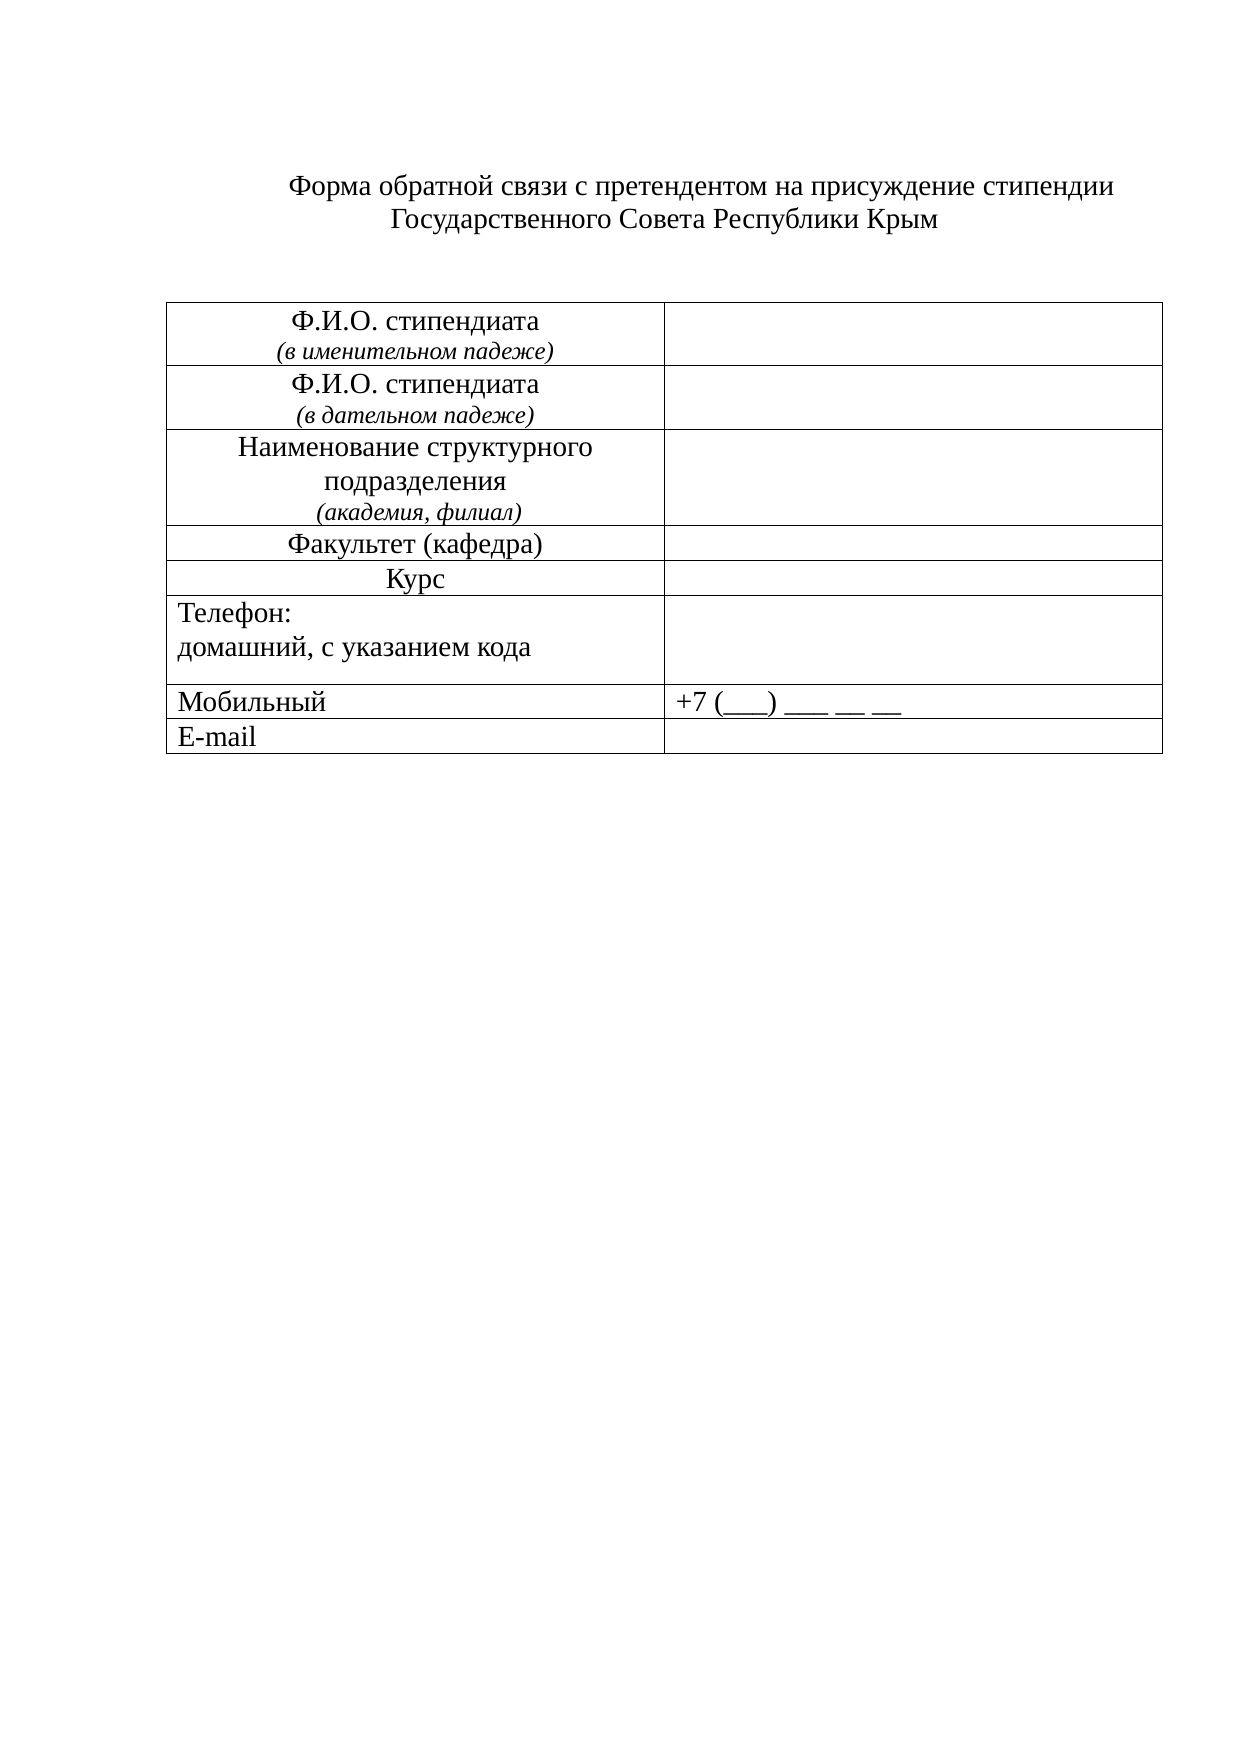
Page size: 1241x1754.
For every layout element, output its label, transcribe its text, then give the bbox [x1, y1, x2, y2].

table_cell [665, 561, 1162, 594]
table_cell +7 (___) ___ __ __ [665, 685, 1162, 718]
table_cell E-mail [167, 719, 664, 753]
table_header [665, 303, 1162, 365]
table_cell [665, 430, 1162, 525]
table_cell [665, 526, 1162, 560]
table_cell Наименование структурного подразделения (академия, филиал) [167, 430, 664, 525]
table_cell [665, 719, 1162, 753]
table_cell [665, 596, 1162, 683]
table_cell Курс [167, 561, 664, 594]
table_cell Мобильный [167, 685, 664, 718]
table_cell Ф.И.О. стипендиата (в дательном падеже) [167, 366, 664, 428]
table_cell [665, 366, 1162, 428]
table_cell Факультет (кафедра) [167, 526, 664, 560]
text Форма обратной связи с претендентом на присуждение стипендии Государственного Совета Республики Крым [177, 168, 1152, 235]
table_header Ф.И.О. стипендиата (в именительном падеже) [167, 303, 664, 365]
table_cell Телефон: домашний, с указанием кода [167, 596, 664, 683]
